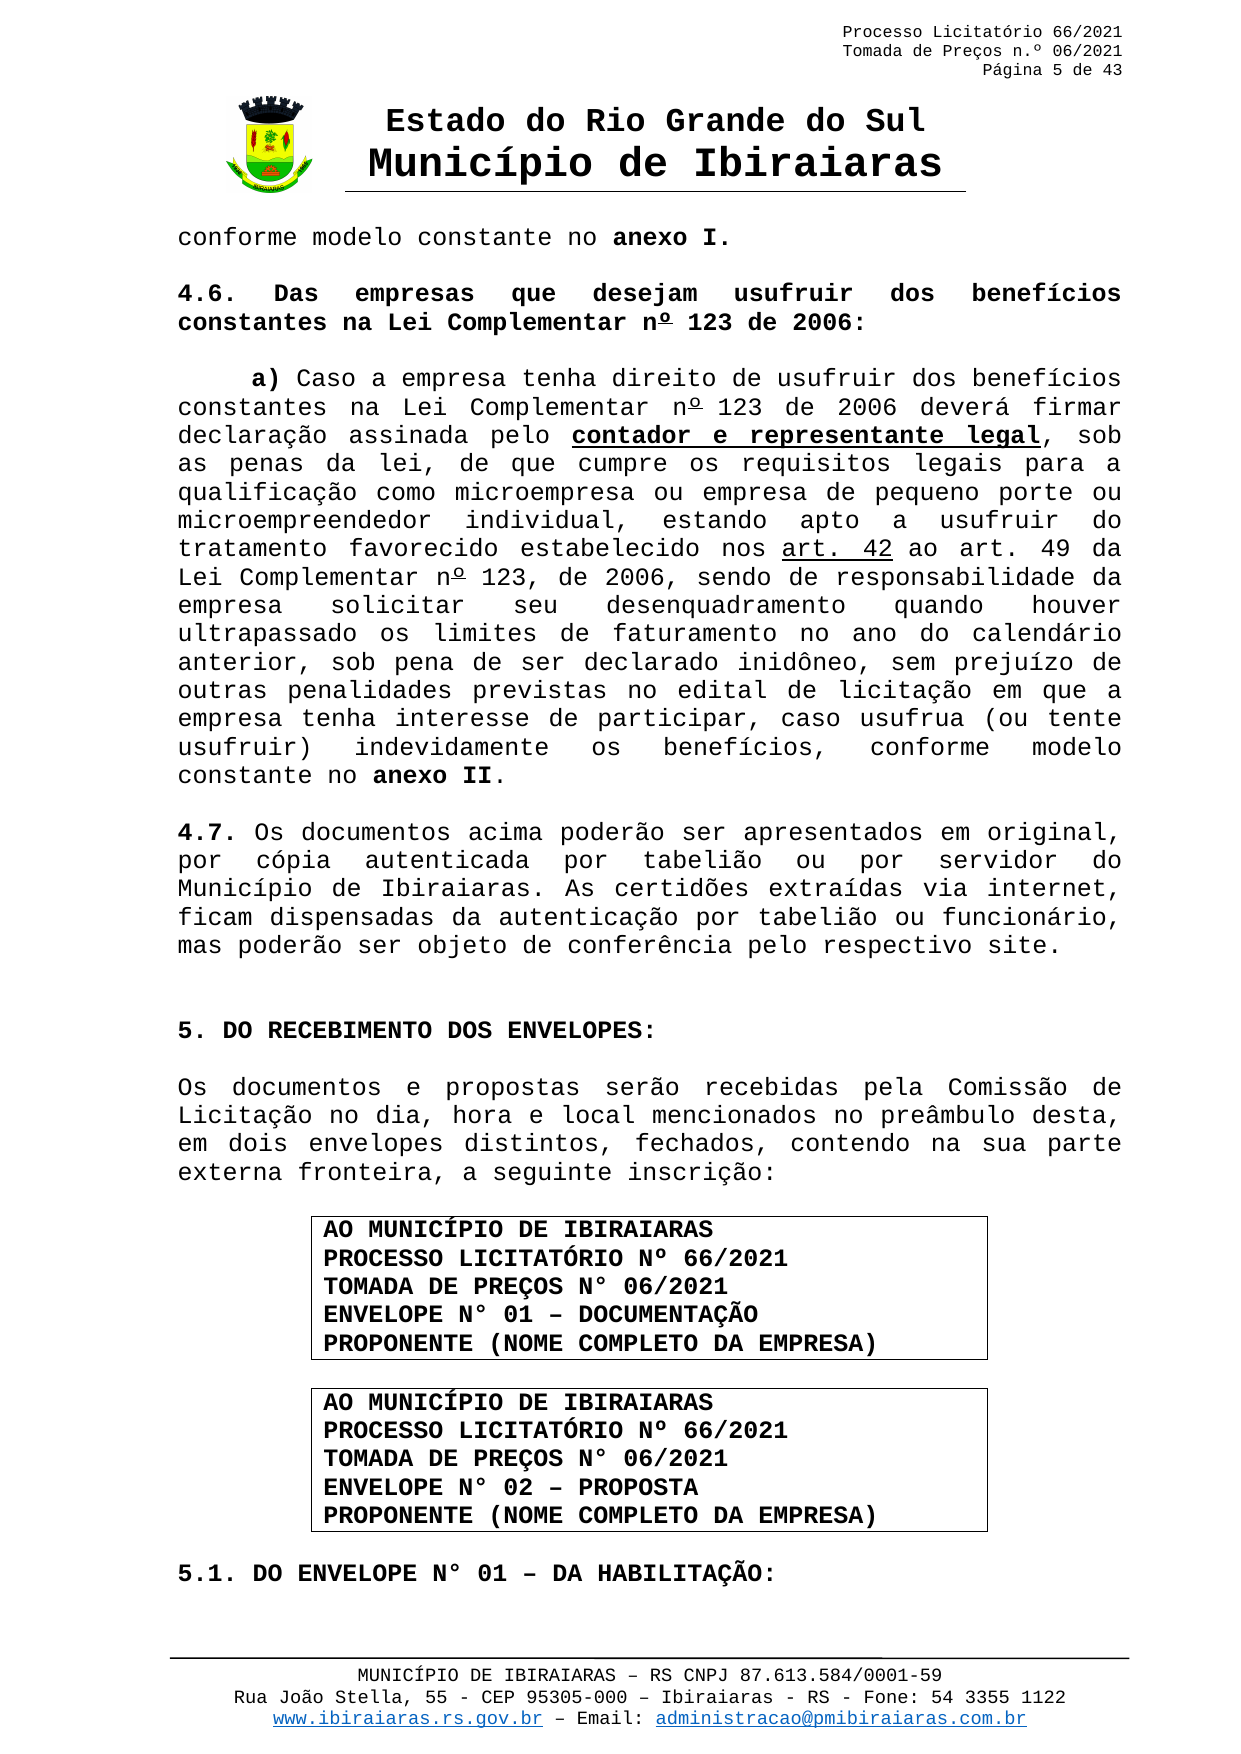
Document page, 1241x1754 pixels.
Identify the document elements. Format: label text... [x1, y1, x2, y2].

table_header AO MUNICÍPIO DE IBIRAIARAS PROCESSO LICITATÓRIO Nº 66/2021 TOMADA DE PREÇOS N° 06/2021 ENVELOPE N° 02 – PROPOSTA PROPONENTE (NOME COMPLETO DA EMPRESA) [312, 1389, 987, 1531]
text 4.7. Os documentos acima poderão ser apresentados em original, por cópia autenticada por tabelião ou por servidor do Município de Ibiraiaras. As certidões extraídas via internet, ficam dispensadas da autenticação por tabelião ou funcionário, mas poderão ser objeto de conferência pelo respectivo site. [177, 819, 1122, 961]
text Os documentos e propostas serão recebidas pela Comissão de Licitação no dia, hora e local mencionados no preâmbulo desta, em dois envelopes distintos, fechados, contendo na sua parte externa fronteira, a seguinte inscrição: [177, 1074, 1122, 1188]
text 5. Do Recebimento dos ENVELOPES: [177, 1018, 1122, 1046]
picture [226, 96, 313, 193]
text 5.1. DO ENVELOPE N° 01 – DA HABILITAÇÃO: [177, 1560, 1122, 1588]
table_header AO MUNICÍPIO DE IBIRAIARAS PROCESSO LICITATÓRIO Nº 66/2021 TOMADA DE PREÇOS N° 06/2021 ENVELOPE N° 01 – DOCUMENTAÇÃO PROPONENTE (NOME COMPLETO DA EMPRESA) [312, 1217, 987, 1359]
subtitle 4.6. Das empresas que desejam usufruir dos benefícios constantes na Lei Complementar nº 123 de 2006: [177, 281, 1122, 338]
text a) Caso a empresa tenha direito de usufruir dos benefícios constantes na Lei Complementar nº 123 de 2006 deverá firmar declaração assinada pelo contador e representante legal, sob as penas da lei, de que cumpre os requisitos legais para a qualificação como microempresa ou empresa de pequeno porte ou microempreendedor individual, estando apto a usufruir do tratamento favorecido estabelecido nos art. 42 ao art. 49 da Lei Complementar nº 123, de 2006, sendo de responsabilidade da empresa solicitar seu desenquadramento quando houver ultrapassado os limites de faturamento no ano do calendário anterior, sob pena de ser declarado inidôneo, sem prejuízo de outras penalidades previstas no edital de licitação em que a empresa tenha interesse de participar, caso usufrua (ou tente usufruir) indevidamente os benefícios, conforme modelo constante no anexo II. [177, 366, 1122, 791]
